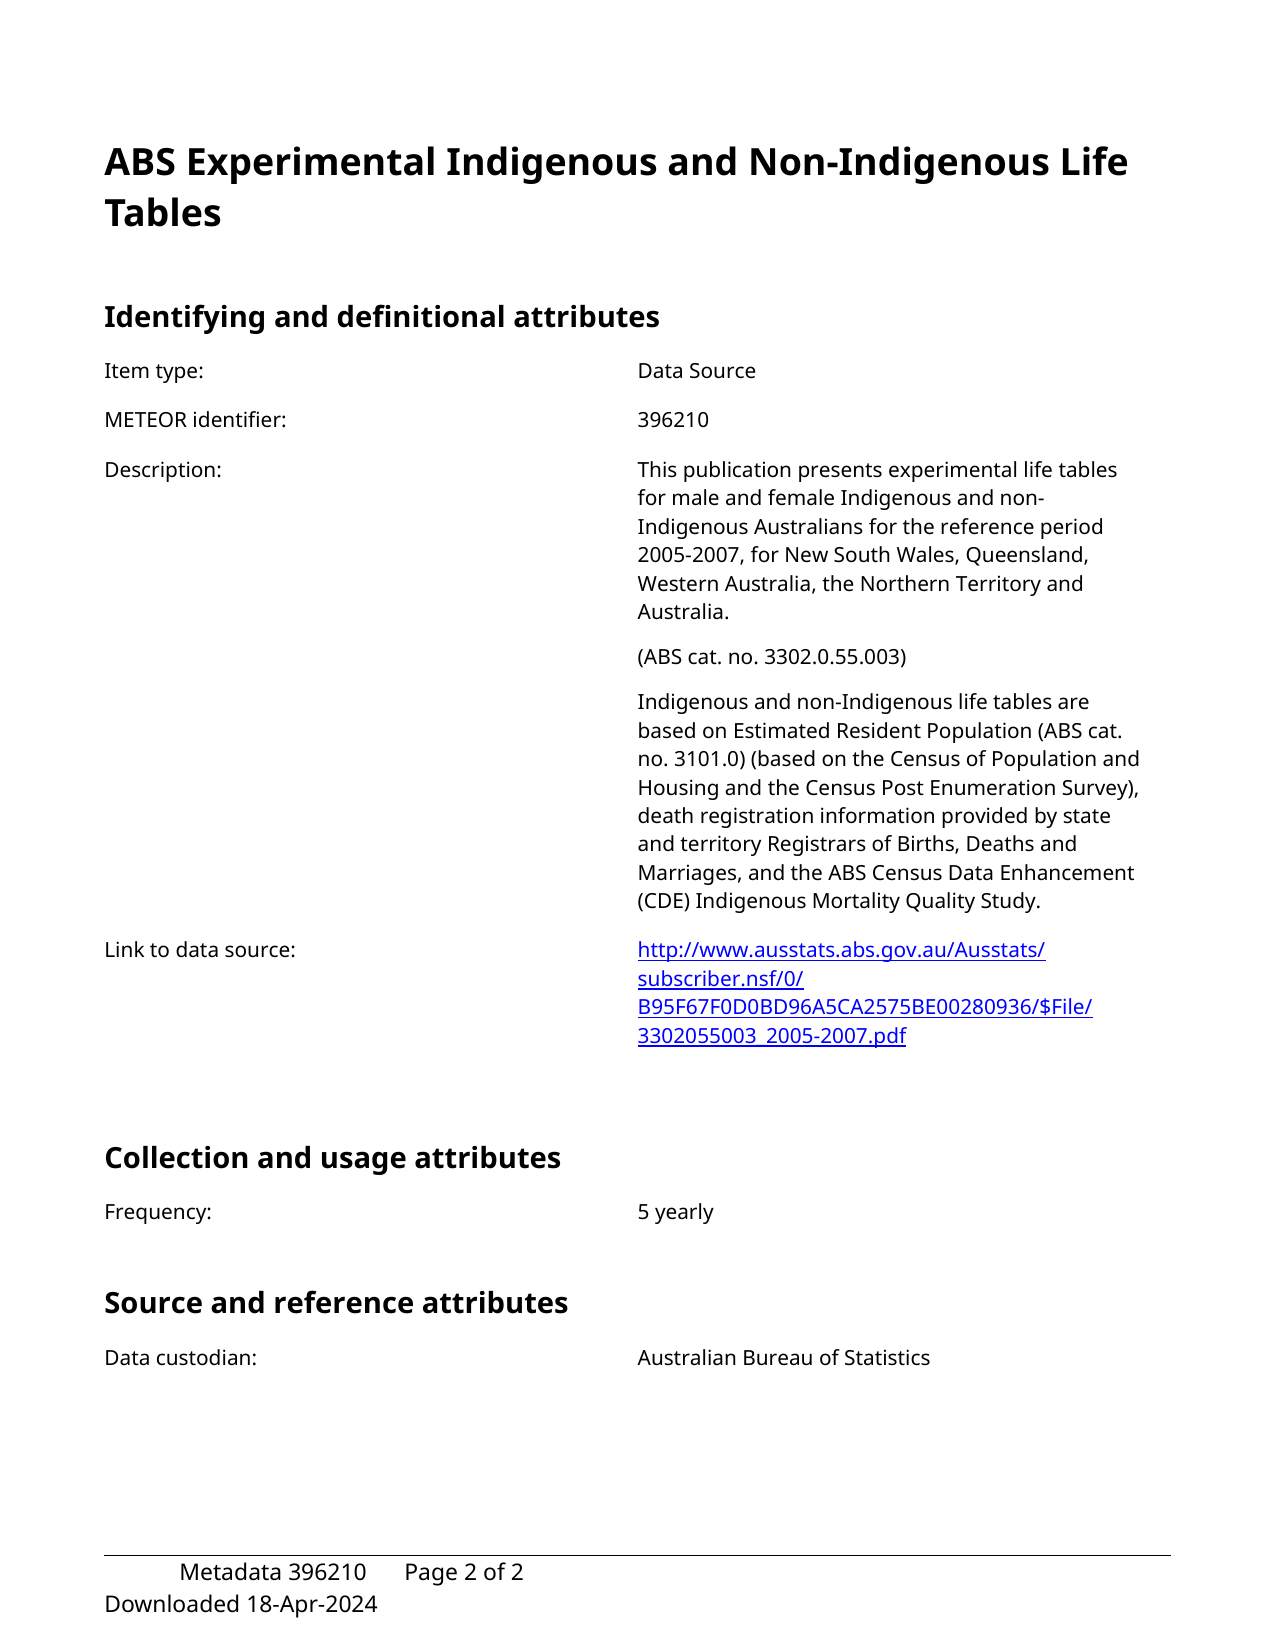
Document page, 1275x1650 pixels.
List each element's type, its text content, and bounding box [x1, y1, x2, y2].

table_cell METEOR identifier: [93, 395, 626, 444]
table_cell This publication presents experimental life tables for male and female Indigenous and non-Indigenous Australians for the reference period 2005-2007, for New South Wales, Queensland, Western Australia, the Northern Territory and Australia. (ABS cat. no. 3302.0.55.003) Indigenous and non-Indigenous life tables are based on Estimated Resident Population (ABS cat. no. 3101.0) (based on the Census of Population and Housing and the Census Post Enumeration Survey), death registration information provided by state and territory Registrars of Births, Deaths and Marriages, and the ABS Census Data Enhancement (CDE) Indigenous Mortality Quality Study. [626, 445, 1159, 925]
table_cell Description: [93, 445, 626, 925]
table_cell 5 yearly [626, 1187, 1159, 1236]
table_cell http://www.ausstats.abs.gov.au/Ausstats/subscriber.nsf/0/B95F67F0D0BD96A5CA2575BE00280936/$File/3302055003_2005-2007.pdf [626, 925, 1159, 1060]
table_cell Link to data source: [93, 925, 626, 1060]
table_header Identifying and definitional attributes [93, 250, 1159, 346]
table_cell Data Source [626, 346, 1159, 395]
table_cell Data custodian: [93, 1332, 626, 1381]
table_cell Frequency: [93, 1187, 626, 1236]
subtitle ABS Experimental Indigenous and Non-Indigenous Life Tables [104, 135, 1171, 237]
table_cell Source and reference attributes [93, 1236, 1159, 1332]
table_cell 396210 [626, 395, 1159, 444]
table_cell Australian Bureau of Statistics [626, 1332, 1159, 1381]
table_header Collection and usage attributes [93, 1091, 1159, 1187]
table_cell Item type: [93, 346, 626, 395]
